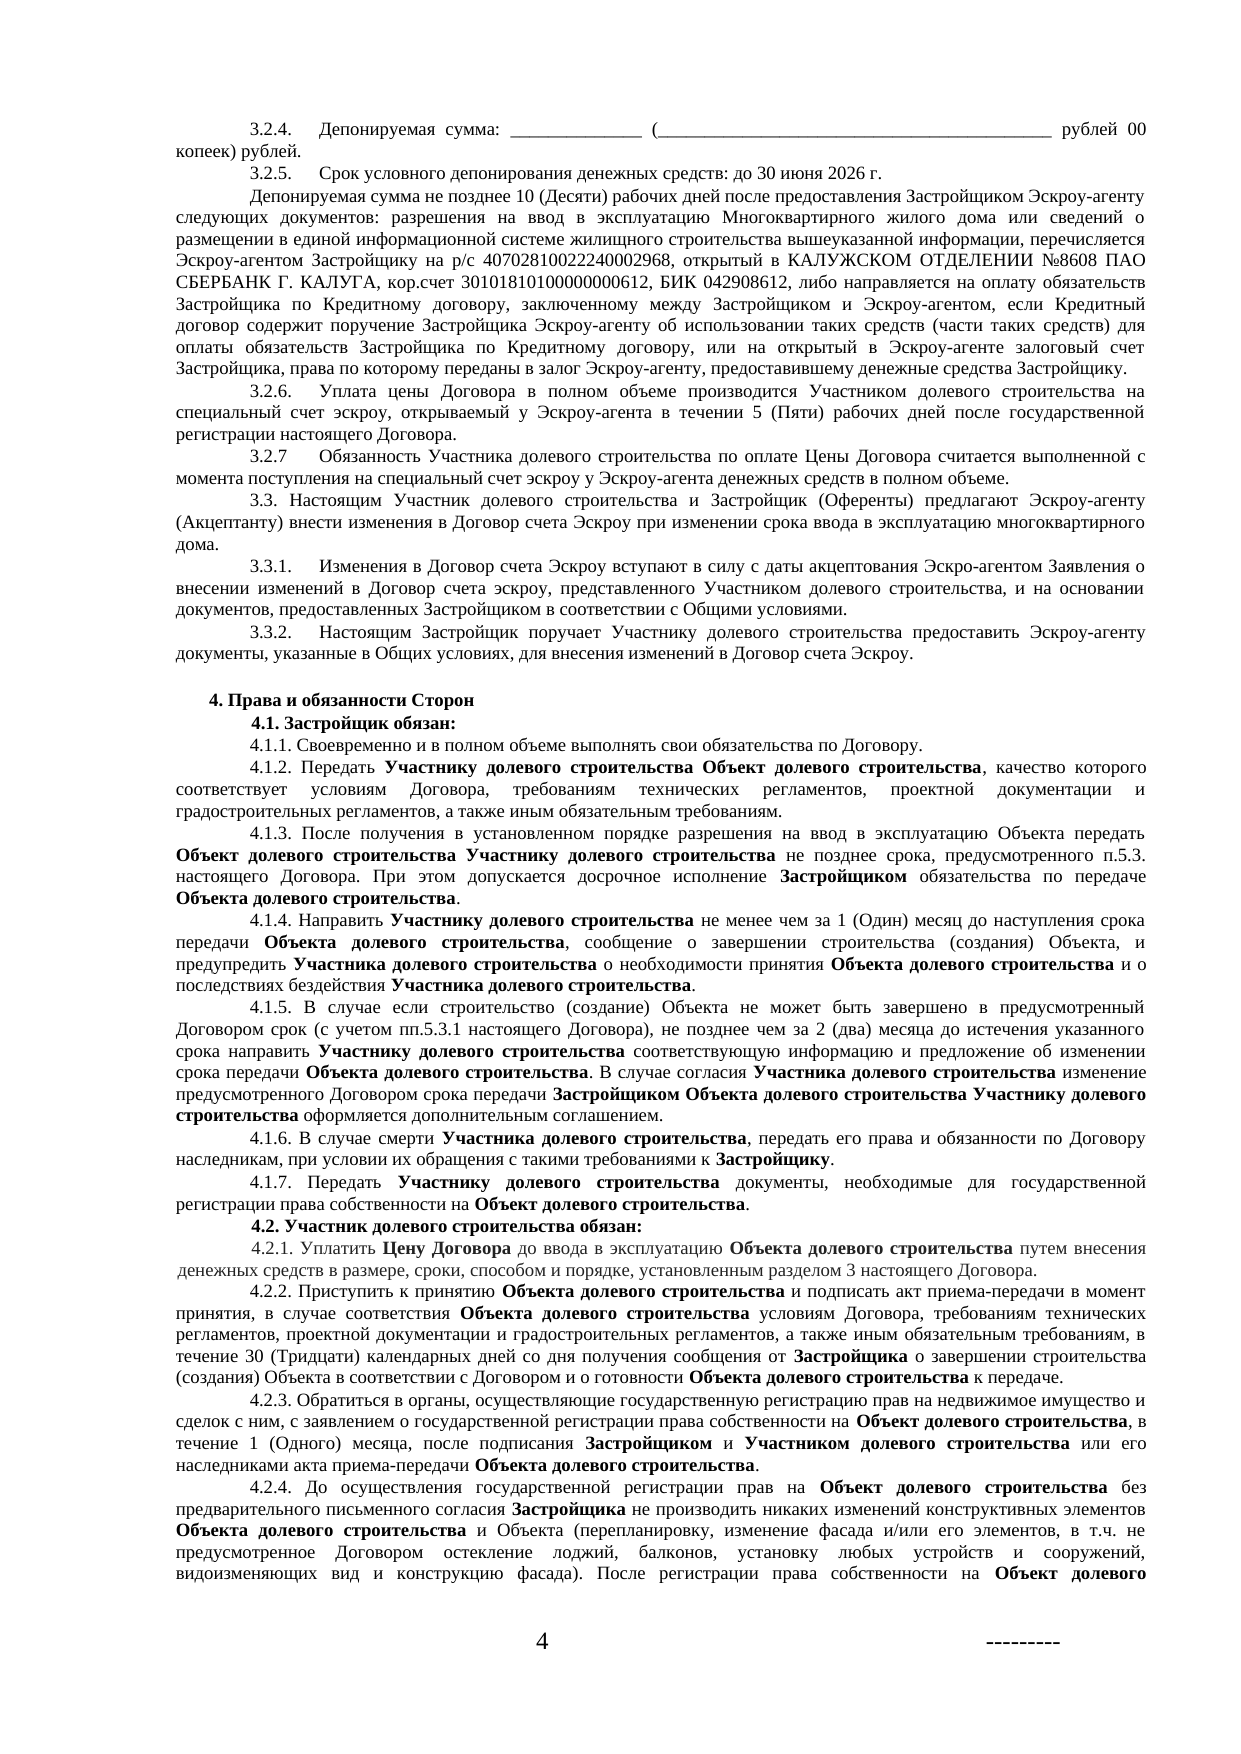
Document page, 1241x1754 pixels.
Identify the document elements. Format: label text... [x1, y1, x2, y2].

text 4.1.3. После получения в установленном порядке разрешения на ввод в эксплуатацию Объекта передать Объект долевого строительства Участнику долевого строительства не позднее срока, предусмотренного п.5.3. настоящего Договора. При этом допускается досрочное исполнение Застройщиком обязательства по передаче Объекта долевого строительства. [176, 822, 1147, 908]
text 3.2.5. Срок условного депонирования денежных средств: до 30 июня 2026 г. [176, 162, 1147, 184]
text 4.2.3. Обратиться в органы, осуществляющие государственную регистрацию прав на недвижимое имущество и сделок с ним, с заявлением о государственной регистрации права собственности на Объект долевого строительства, в течение 1 (Одного) месяца, после подписания Застройщиком и Участником долевого строительства или его наследниками акта приема-передачи Объекта долевого строительства. [176, 1389, 1147, 1475]
text 4.1.7. Передать Участнику долевого строительства документы, необходимые для государственной регистрации права собственности на Объект долевого строительства. [176, 1171, 1147, 1214]
text 4.2. Участник долевого строительства обязан: [251, 1215, 1142, 1236]
text 3.3.1. Изменения в Договор счета Эскроу вступают в силу с даты акцептования Эскро-агентом Заявления о внесении изменений в Договор счета эскроу, представленного Участником долевого строительства, и на основании документов, предоставленных Застройщиком в соответствии с Общими условиями. [176, 555, 1147, 620]
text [176, 1476, 1147, 1584]
text 4.1.1. Своевременно и в полном объеме выполнять свои обязательства по Договору. [176, 734, 1147, 756]
text 4.2.1. Уплатить Цену Договора до ввода в эксплуатацию Объекта долевого строительства путем внесения денежных средств в размере, сроки, способом и порядке, установленным разделом 3 настоящего Договора. [177, 1237, 1146, 1280]
text 3.2.7 Обязанность Участника долевого строительства по оплате Цены Договора считается выполненной с момента поступления на специальный счет эскроу у Эскроу-агента денежных средств в полном объеме. [176, 445, 1147, 488]
text 4.1.5. В случае если строительство (создание) Объекта не может быть завершено в предусмотренный Договором срок (с учетом пп.5.3.1 настоящего Договора), не позднее чем за 2 (два) месяца до истечения указанного срока направить Участнику долевого строительства соответствующую информацию и предложение об изменении срока передачи Объекта долевого строительства. В случае согласия Участника долевого строительства изменение предусмотренного Договором срока передачи Застройщиком Объекта долевого строительства Участнику долевого строительства оформляется дополнительным соглашением. [176, 996, 1147, 1126]
text 3.2.4. Депонируемая сумма: ______________ (__________________________________________ рублей 00 копеек) рублей. [176, 118, 1147, 161]
text 4.1.4. Направить Участнику долевого строительства не менее чем за 1 (Один) месяц до наступления срока передачи Объекта долевого строительства, сообщение о завершении строительства (создания) Объекта, и предупредить Участника долевого строительства о необходимости принятия Объекта долевого строительства и о последствиях бездействия Участника долевого строительства. [176, 909, 1147, 996]
text 4.2.2. Приступить к принятию Объекта долевого строительства и подписать акт приема-передачи в момент принятия, в случае соответствия Объекта долевого строительства условиям Договора, требованиям технических регламентов, проектной документации и градостроительных регламентов, а также иным обязательным требованиям, в течение 30 (Тридцати) календарных дней со дня получения сообщения от Застройщика о завершении строительства (создания) Объекта в соответствии с Договором и о готовности Объекта долевого строительства к передаче. [176, 1280, 1147, 1388]
text Депонируемая сумма не позднее 10 (Десяти) рабочих дней после предоставления Застройщиком Эскроу-агенту следующих документов: разрешения на ввод в эксплуатацию Многоквартирного жилого дома или сведений о размещении в единой информационной системе жилищного строительства вышеуказанной информации, перечисляется Эскроу-агентом Застройщику на р/с 40702810022240002968, открытый в КАЛУЖСКОМ ОТДЕЛЕНИИ №8608 ПАО СБЕРБАНК Г. КАЛУГА, кор.счет 30101810100000000612, БИК 042908612, либо направляется на оплату обязательств Застройщика по Кредитному договору, заключенному между Застройщиком и Эскроу-агентом, если Кредитный договор содержит поручение Застройщика Эскроу-агенту об использовании таких средств (части таких средств) для оплаты обязательств Застройщика по Кредитному договору, или на открытый в Эскроу-агенте залоговый счет Застройщика, права по которому переданы в залог Эскроу-агенту, предоставившему денежные средства Застройщику. [176, 185, 1147, 379]
text 3.3. Настоящим Участник долевого строительства и Застройщик (Оференты) предлагают Эскроу-агенту (Акцептанту) внести изменения в Договор счета Эскроу при изменении срока ввода в эксплуатацию многоквартирного дома. [176, 489, 1147, 554]
subtitle 4. Права и обязанности Сторон [209, 689, 1114, 710]
text 4.1.2. Передать Участнику долевого строительства Объект долевого строительства, качество которого соответствует условиям Договора, требованиям технических регламентов, проектной документации и градостроительных регламентов, а также иным обязательным требованиям. [176, 756, 1147, 821]
text 4.1.6. В случае смерти Участника долевого строительства, передать его права и обязанности по Договору наследникам, при условии их обращения с такими требованиями к Застройщику. [176, 1127, 1147, 1170]
text 3.3.2. Настоящим Застройщик поручает Участнику долевого строительства предоставить Эскроу-агенту документы, указанные в Общих условиях, для внесения изменений в Договор счета Эскроу. [176, 621, 1147, 664]
text 4.1. Застройщик обязан: [251, 712, 1142, 733]
text 3.2.6. Уплата цены Договора в полном объеме производится Участником долевого строительства на специальный счет эскроу, открываемый у Эскроу-агента в течении 5 (Пяти) рабочих дней после государственной регистрации настоящего Договора. [176, 380, 1147, 444]
